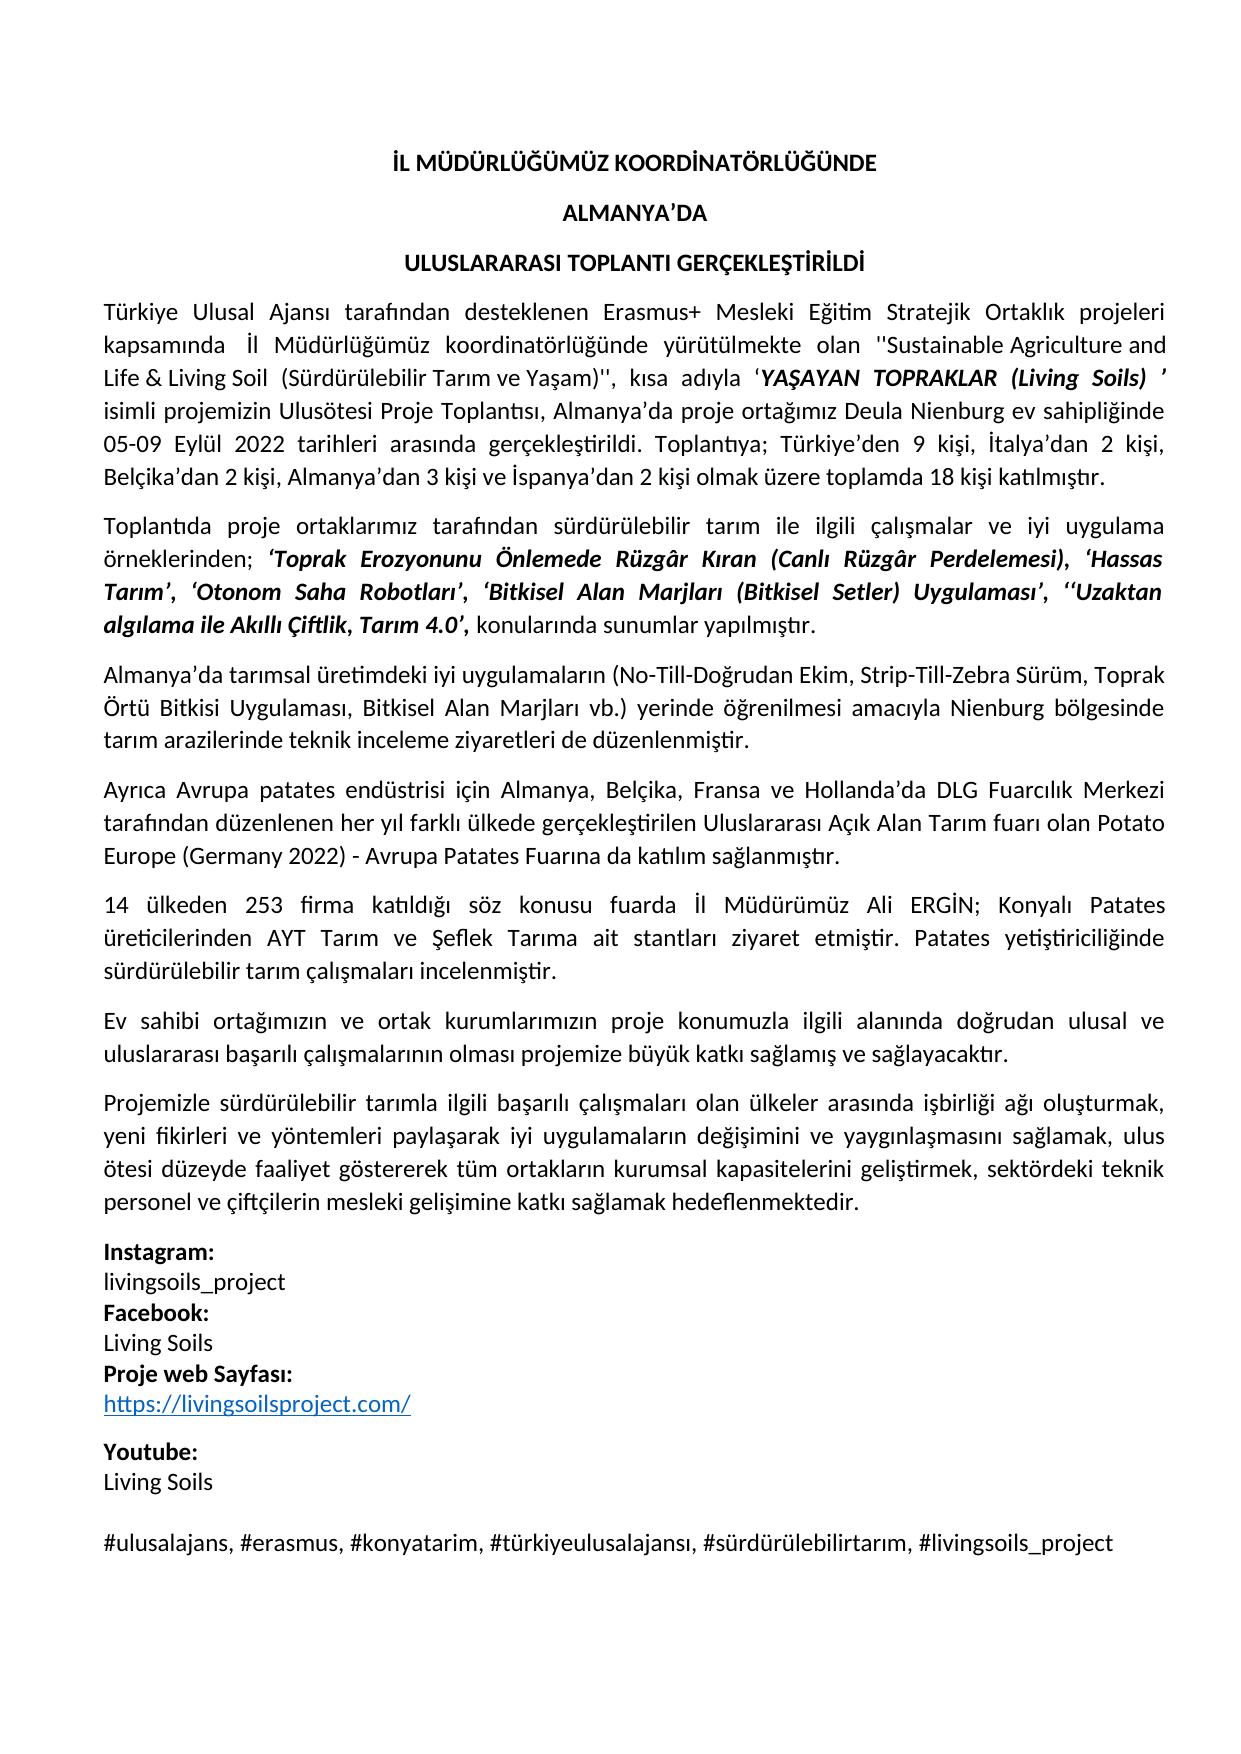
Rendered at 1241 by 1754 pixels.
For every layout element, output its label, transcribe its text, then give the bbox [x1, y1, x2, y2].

text https://livingsoilsproject.com/ [103, 1388, 1166, 1419]
text livingsoils_project [103, 1266, 1166, 1297]
text ALMANYA’DA [103, 197, 1166, 228]
text Almanya’da tarımsal üretimdeki iyi uygulamaların (No-Till-Doğrudan Ekim, Strip-Till-Zebra Sürüm, Toprak Örtü Bitkisi Uygulaması, Bitkisel Alan Marjları vb.) yerinde öğrenilmesi amacıyla Nienburg bölgesinde tarım arazilerinde teknik inceleme ziyaretleri de düzenlenmiştir. [103, 659, 1166, 755]
text Facebook: [103, 1297, 1166, 1327]
text Living Soils [103, 1327, 1166, 1358]
text #ulusalajans, #erasmus, #konyatarim, #türkiyeulusalajansı, #sürdürülebilirtarım, #livingsoils_project [103, 1527, 1166, 1558]
text Türkiye Ulusal Ajansı tarafından desteklenen Erasmus+ Mesleki Eğitim Stratejik Ortaklık projeleri kapsamında İl Müdürlüğümüz koordinatörlüğünde yürütülmekte olan ''Sustainable Agriculture and Life & Living Soil (Sürdürülebilir Tarım ve Yaşam)'', kısa adıyla ‘YAŞAYAN TOPRAKLAR (Living Soils) ’ isimli projemizin Ulusötesi Proje Toplantısı, Almanya’da proje ortağımız Deula Nienburg ev sahipliğinde 05-09 Eylül 2022 tarihleri arasında gerçekleştirildi. Toplantıya; Türkiye’den 9 kişi, İtalya’dan 2 kişi, Belçika’dan 2 kişi, Almanya’dan 3 kişi ve İspanya’dan 2 kişi olmak üzere toplamda 18 kişi katılmıştır. [103, 296, 1166, 491]
text Proje web Sayfası: [103, 1358, 1166, 1388]
text İL MÜDÜRLÜĞÜMÜZ KOORDİNATÖRLÜĞÜNDE [103, 148, 1166, 178]
text ULUSLARARASI TOPLANTI GERÇEKLEŞTİRİLDİ [103, 247, 1166, 277]
text Ayrıca Avrupa patates endüstrisi için Almanya, Belçika, Fransa ve Hollanda’da DLG Fuarcılık Merkezi tarafından düzenlenen her yıl farklı ülkede gerçekleştirilen Uluslararası Açık Alan Tarım fuarı olan Potato Europe (Germany 2022) - Avrupa Patates Fuarına da katılım sağlanmıştır. [103, 774, 1166, 871]
text Youtube: [103, 1436, 1166, 1466]
text Projemizle sürdürülebilir tarımla ilgili başarılı çalışmaları olan ülkeler arasında işbirliği ağı oluşturmak, yeni fikirleri ve yöntemleri paylaşarak iyi uygulamaların değişimini ve yaygınlaşmasını sağlamak, ulus ötesi düzeyde faaliyet göstererek tüm ortakların kurumsal kapasitelerini geliştirmek, sektördeki teknik personel ve çiftçilerin mesleki gelişimine katkı sağlamak hedeflenmektedir. [103, 1088, 1166, 1217]
text Instagram: [103, 1236, 1166, 1266]
text Ev sahibi ortağımızın ve ortak kurumlarımızın proje konumuzla ilgili alanında doğrudan ulusal ve uluslararası başarılı çalışmalarının olması projemize büyük katkı sağlamış ve sağlayacaktır. [103, 1005, 1166, 1068]
text 14 ülkeden 253 firma katıldığı söz konusu fuarda İl Müdürümüz Ali ERGİN; Konyalı Patates üreticilerinden AYT Tarım ve Şeflek Tarıma ait stantları ziyaret etmiştir. Patates yetiştiriciliğinde sürdürülebilir tarım çalışmaları incelenmiştir. [103, 890, 1166, 986]
text Toplantıda proje ortaklarımız tarafından sürdürülebilir tarım ile ilgili çalışmalar ve iyi uygulama örneklerinden; ‘Toprak Erozyonunu Önlemede Rüzgâr Kıran (Canlı Rüzgâr Perdelemesi), ‘Hassas Tarım’, ‘Otonom Saha Robotları’, ‘Bitkisel Alan Marjları (Bitkisel Setler) Uygulaması’, ‘‘Uzaktan algılama ile Akıllı Çiftlik, Tarım 4.0’, konularında sunumlar yapılmıştır. [103, 511, 1166, 640]
text Living Soils [103, 1466, 1166, 1497]
